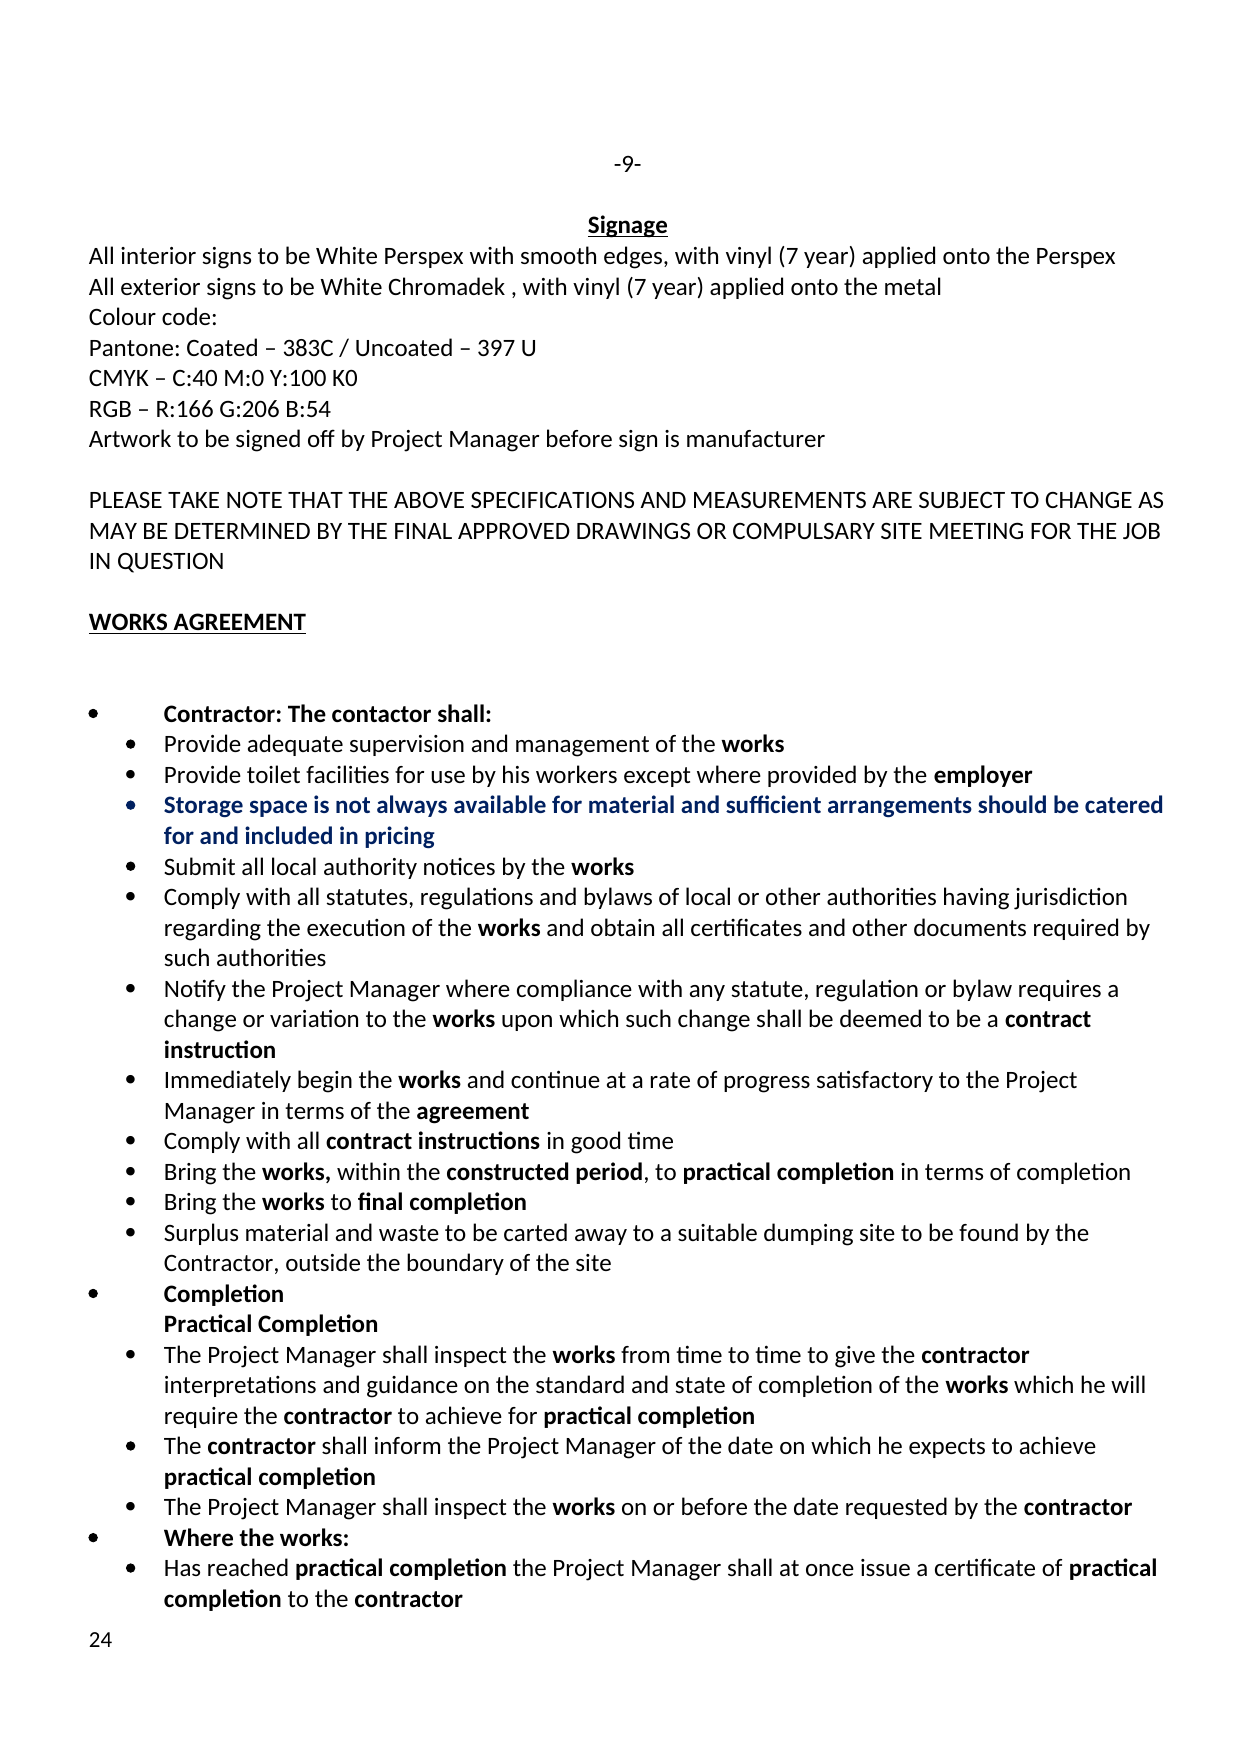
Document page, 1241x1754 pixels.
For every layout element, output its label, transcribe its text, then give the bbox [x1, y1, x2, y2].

list Provide toilet facilities for use by his workers except where provided by the employer [126, 759, 1166, 789]
list Bring the works, within the constructed period, to practical completion in terms of completion [126, 1156, 1166, 1186]
list Completion [89, 1278, 1166, 1308]
text All interior signs to be White Perspex with smooth edges, with vinyl (7 year) applied onto the Perspex [89, 240, 1166, 271]
list The Project Manager shall inspect the works on or before the date requested by the contractor [126, 1492, 1166, 1522]
list Bring the works to final completion [126, 1186, 1166, 1217]
list The contractor shall inform the Project Manager of the date on which he expects to achieve practical completion [126, 1431, 1166, 1492]
text RGB – R:166 G:206 B:54 [89, 393, 1166, 423]
text Pantone: Coated – 383C / Uncoated – 397 U [89, 332, 1166, 362]
text Colour code: [89, 301, 1166, 332]
text PLEASE TAKE NOTE THAT THE ABOVE SPECIFICATIONS AND MEASUREMENTS ARE SUBJECT TO CHANGE AS MAY BE DETERMINED BY THE FINAL APPROVED DRAWINGS OR COMPULSARY SITE MEETING FOR THE JOB IN QUESTION [89, 484, 1166, 576]
text Signage [89, 210, 1166, 240]
list Where the works: [89, 1522, 1166, 1553]
list The Project Manager shall inspect the works from time to time to give the contractor interpretations and guidance on the standard and state of completion of the works which he will require the contractor to achieve for practical completion [126, 1339, 1166, 1431]
text CMYK – C:40 M:0 Y:100 K0 [89, 362, 1166, 393]
text All exterior signs to be White Chromadek , with vinyl (7 year) applied onto the metal [89, 271, 1166, 301]
list Submit all local authority notices by the works [126, 851, 1166, 881]
list Comply with all contract instructions in good time [126, 1125, 1166, 1156]
list Comply with all statutes, regulations and bylaws of local or other authorities having jurisdiction regarding the execution of the works and obtain all certificates and other documents required by such authorities [126, 881, 1166, 973]
list Has reached practical completion the Project Manager shall at once issue a certificate of practical completion to the contractor [126, 1553, 1166, 1614]
text Practical Completion [89, 1308, 1166, 1339]
list Contractor: The contactor shall: [89, 698, 1166, 728]
text Artwork to be signed off by Project Manager before sign is manufacturer [89, 423, 1166, 454]
list Notify the Project Manager where compliance with any statute, regulation or bylaw requires a change or variation to the works upon which such change shall be deemed to be a contract instruction [126, 973, 1166, 1064]
text -9- [89, 149, 1166, 179]
text WORKS AGREEMENT [89, 606, 1166, 637]
list Surplus material and waste to be carted away to a suitable dumping site to be found by the Contractor, outside the boundary of the site [126, 1217, 1166, 1278]
list Immediately begin the works and continue at a rate of progress satisfactory to the Project Manager in terms of the agreement [126, 1064, 1166, 1125]
list Provide adequate supervision and management of the works [126, 728, 1166, 759]
list Storage space is not always available for material and sufficient arrangements should be catered for and included in pricing [126, 789, 1166, 851]
